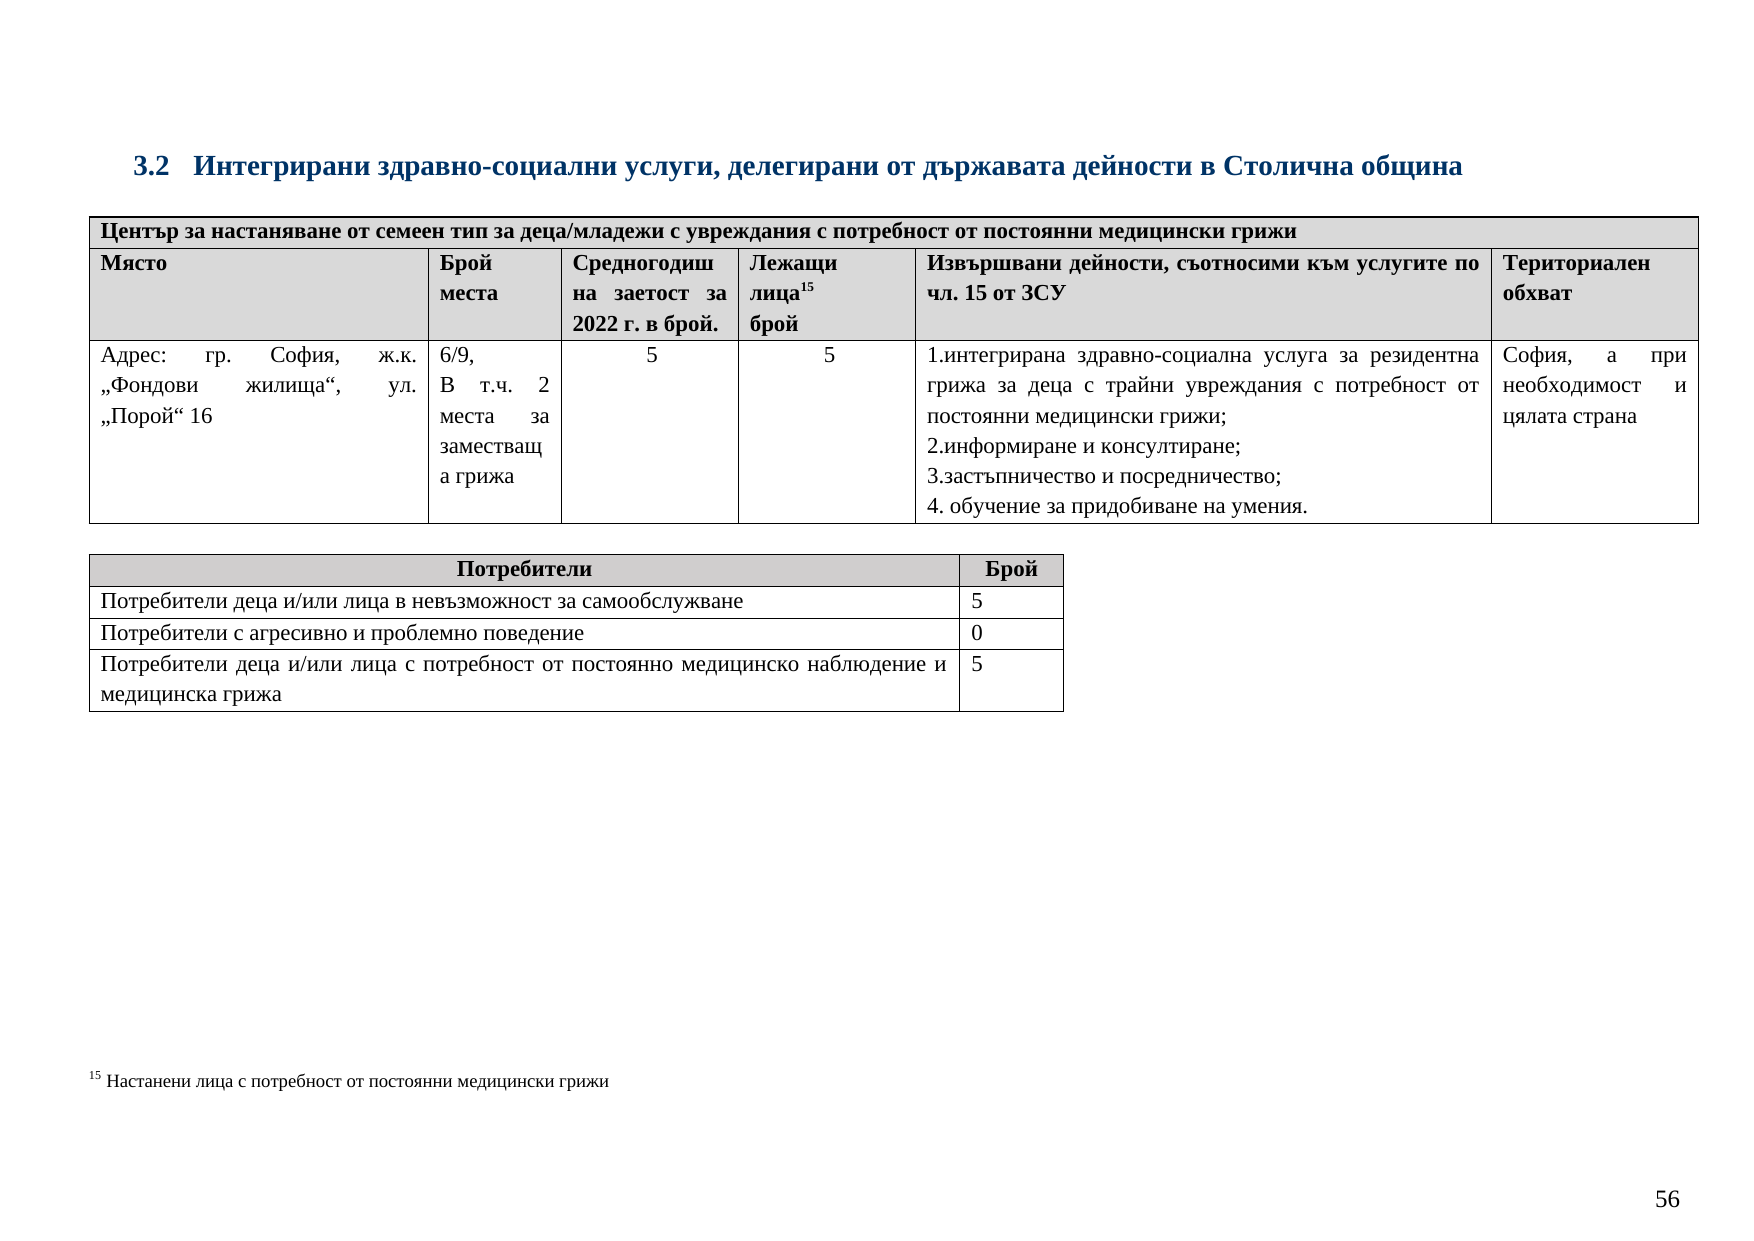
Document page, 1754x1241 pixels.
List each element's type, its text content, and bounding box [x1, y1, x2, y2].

table_cell 1.интегрирана здравно-социална услуга за резидентна грижа за деца с трайни увреждания с потребност от постоянни медицински грижи; 2.информиране и консултиране; 3.застъпничество и посредничество; 4. обучение за придобиване на умения. [916, 341, 1491, 523]
table_cell Лежащи лица брой [739, 249, 915, 340]
table_cell Брой места [429, 249, 561, 340]
table_cell 5 [960, 650, 1063, 711]
table_cell 5 [960, 587, 1063, 617]
table_cell Средногодишна заетост за 2022 г. в брой. [562, 249, 738, 340]
table_cell Извършвани дейности, съотносими към услугите по чл. 15 от ЗСУ [916, 249, 1491, 340]
table_cell София, а при необходимост и цялата страна [1492, 341, 1698, 523]
table_header Център за настаняване от семеен тип за деца/младежи с увреждания с потребност от постоянни медицински грижи [90, 218, 1698, 248]
table_cell Място [90, 249, 428, 340]
table_cell Адрес: гр. София, ж.к. „Фондови жилища“, ул. „Порой“ 16 [90, 341, 428, 523]
subtitle Интегрирани здравно-социални услуги, делегирани от държавата дейности в Столична община [133, 148, 1680, 181]
table_cell 5 [562, 341, 738, 523]
table_cell 6/9, В т.ч. 2 места за заместваща грижа [429, 341, 561, 523]
table_header Брой [960, 555, 1063, 586]
table_cell Потребители с агресивно и проблемно поведение [90, 619, 959, 649]
table_cell Потребители деца и/или лица в невъзможност за самообслужване [90, 587, 959, 617]
table_header Потребители [90, 555, 959, 586]
table_cell 5 [739, 341, 915, 523]
table_cell Териториален обхват [1492, 249, 1698, 340]
table_cell 0 [960, 619, 1063, 649]
table_cell Потребители деца и/или лица с потребност от постоянно медицинско наблюдение и медицинска грижа [90, 650, 959, 711]
